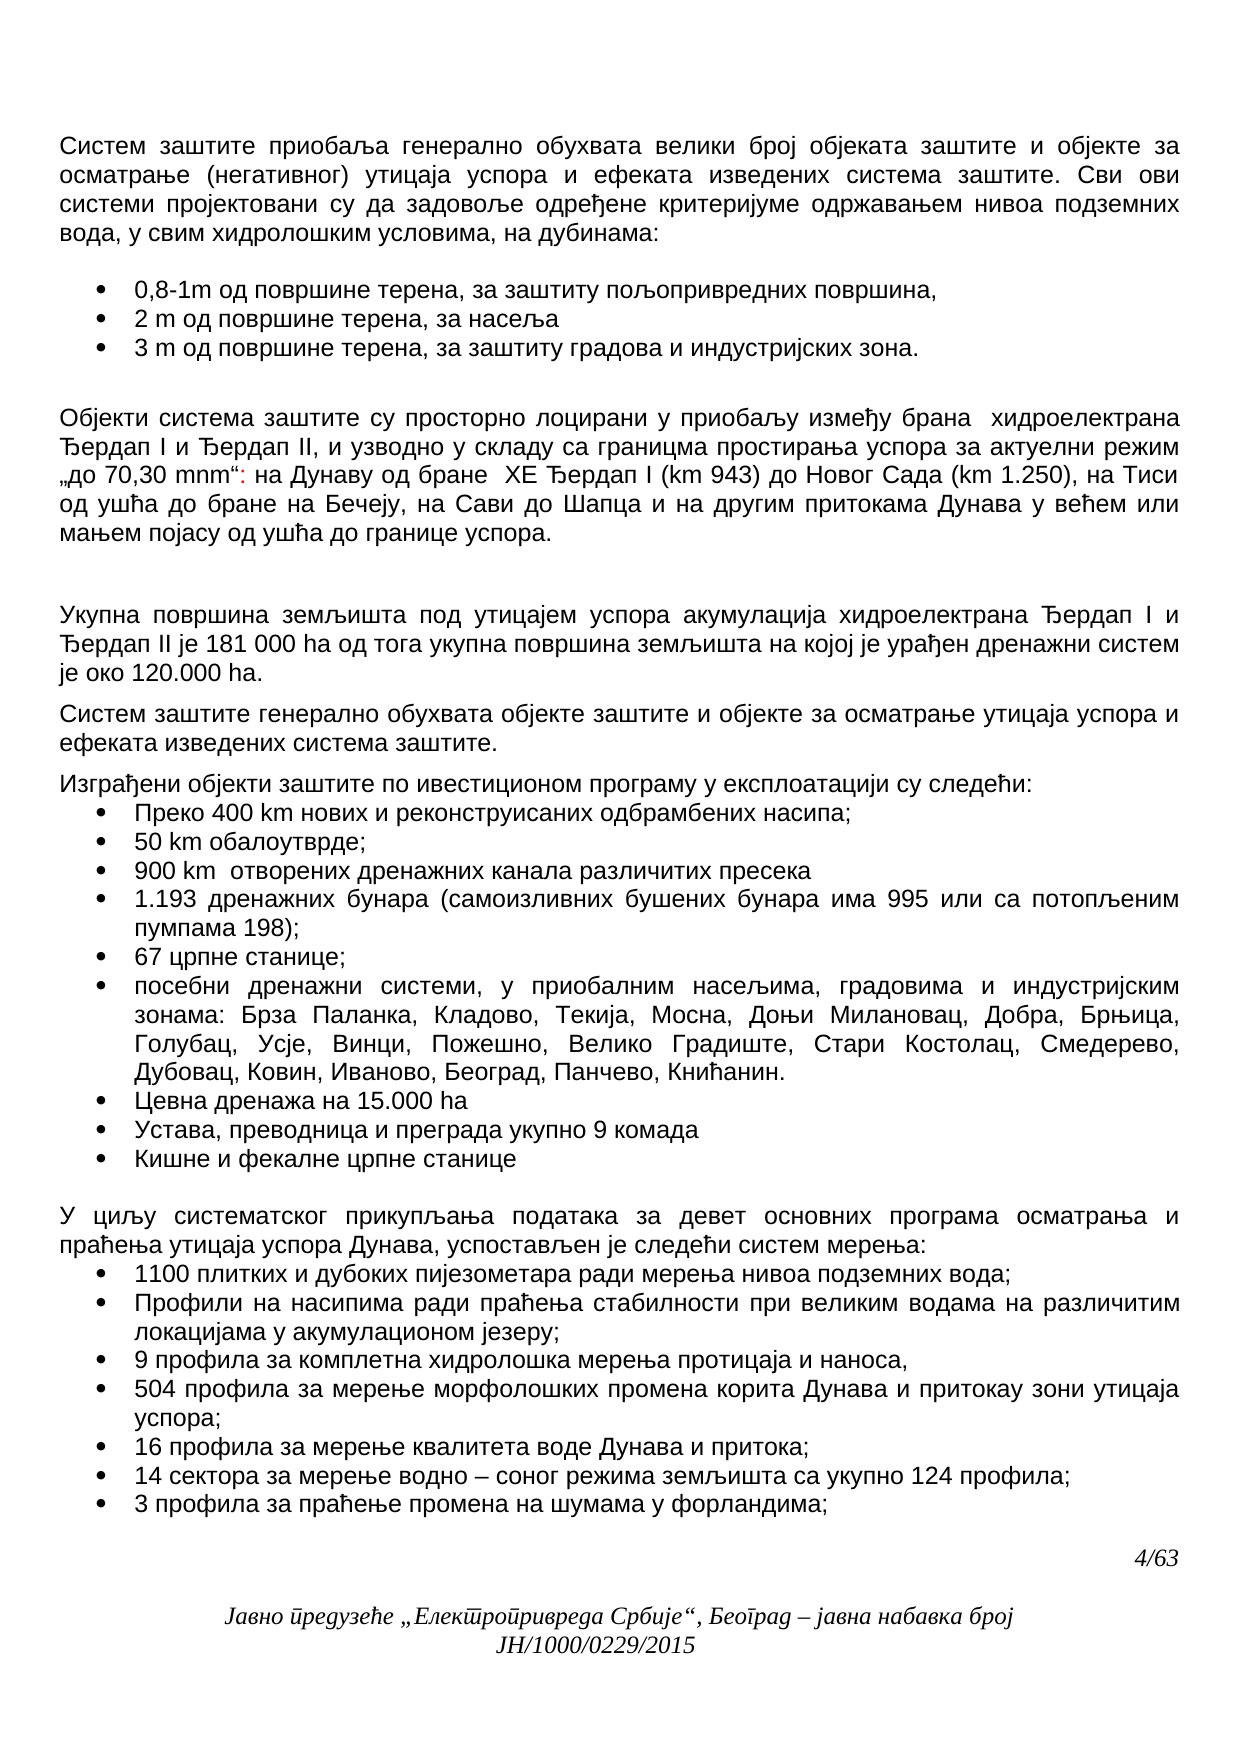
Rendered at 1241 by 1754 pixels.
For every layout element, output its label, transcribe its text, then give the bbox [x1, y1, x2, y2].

list посебни дренажни системи, у приобалним насељима, градовима и индустријским зонама: Брза Паланка, Кладово, Текија, Мосна, Доњи Милановац, Добра, Брњица, Голубац, Усје, Винци, Пожешно, Велико Градиште, Стари Костолац, Смедерево, Дубовац, Ковин, Иваново, Београд, Панчево, Книћанин. [97, 971, 1181, 1086]
list Преко 400 km нових и реконструисаних одбрамбених насипа; [97, 798, 1181, 827]
list Устава, преводница и преграда укупно 9 комада [97, 1115, 1181, 1144]
list 16 профила за мерење квалитета воде Дунава и притока; [97, 1432, 1181, 1461]
text Систем заштите генерално обухвата објекте заштите и објекте за осматрање утицаја успора и ефеката изведених система заштите. [59, 699, 1181, 757]
text Систем заштите приобаља генерално обухвата велики број објеката заштите и објекте за осматрање (негативног) утицаја успора и ефеката изведених система заштите. Сви ови системи пројектовани су да задовоље одређене критеријуме одржавањем нивоа подземних вода, у свим хидролошким условима, на дубинама: [59, 131, 1181, 246]
list 0,8-1m од површине терена, за заштиту пољопривредних површина, [97, 275, 1181, 304]
text Укупна површина земљишта под утицајем успора акумулација хидроелектрана Ђердап I и Ђердап II је 181 000 ha од тога укупна површина земљишта на којој је урађен дренажни систем је око 120.000 ha. [59, 600, 1181, 687]
list 1.193 дренажних бунара (самоизливних бушених бунара има 995 или са потопљеним пумпама 198); [97, 884, 1181, 942]
text Објекти система заштите су просторно лоцирани у приобаљу између брана хидроелектрана Ђердап I и Ђердап II, и узводно у складу са границма простирања успора за актуелни режим „до 70,30 mnm“: на Дунаву од бране ХЕ Ђердап I (km 943) до Новог Сада (km 1.250), на Тиси од ушћа до бране на Бечеју, на Сави до Шапца и на другим притокама Дунава у већем или мањем појасу од ушћа до границе успора. [59, 403, 1181, 547]
list 3 m од површине терена, за заштиту градова и индустријских зона. [97, 333, 1181, 362]
list Кишне и фекалне црпне станице [97, 1144, 1181, 1173]
list 1100 плитких и дубоких пијезометара ради мерења нивоа подземних вода; [97, 1259, 1181, 1288]
list 14 сектора за мерење водно – соног режима земљишта са укупно 124 профила; [97, 1461, 1181, 1489]
text Изграђени објекти заштите по ивестиционом програму у експлоатацији су следећи: [59, 769, 1181, 798]
list 9 профила за комплетна хидролошка мерења протицаја и наноса, [97, 1345, 1181, 1374]
list 3 профила за праћење промена на шумама у форландима; [97, 1489, 1181, 1518]
list 50 km обалоутврде; [97, 827, 1181, 856]
list Цевна дренажа на 15.000 ha [97, 1086, 1181, 1115]
list 900 km отворених дренажних канала различитих пресека [97, 856, 1181, 884]
list 67 црпне станице; [97, 942, 1181, 971]
list 2 m од површине терена, за насеља [97, 304, 1181, 333]
text У циљу систематског прикупљања података за девет основних програма осматрања и праћења утицаја успора Дунава, успостављен је следећи систем мерења: [59, 1201, 1181, 1259]
list Профили на насипима ради праћења стабилности при великим водама на различитим локацијама у акумулационом језеру; [97, 1288, 1181, 1345]
list 504 профила за мерење морфолошких промена корита Дунава и притокау зони утицаја успора; [97, 1374, 1181, 1432]
